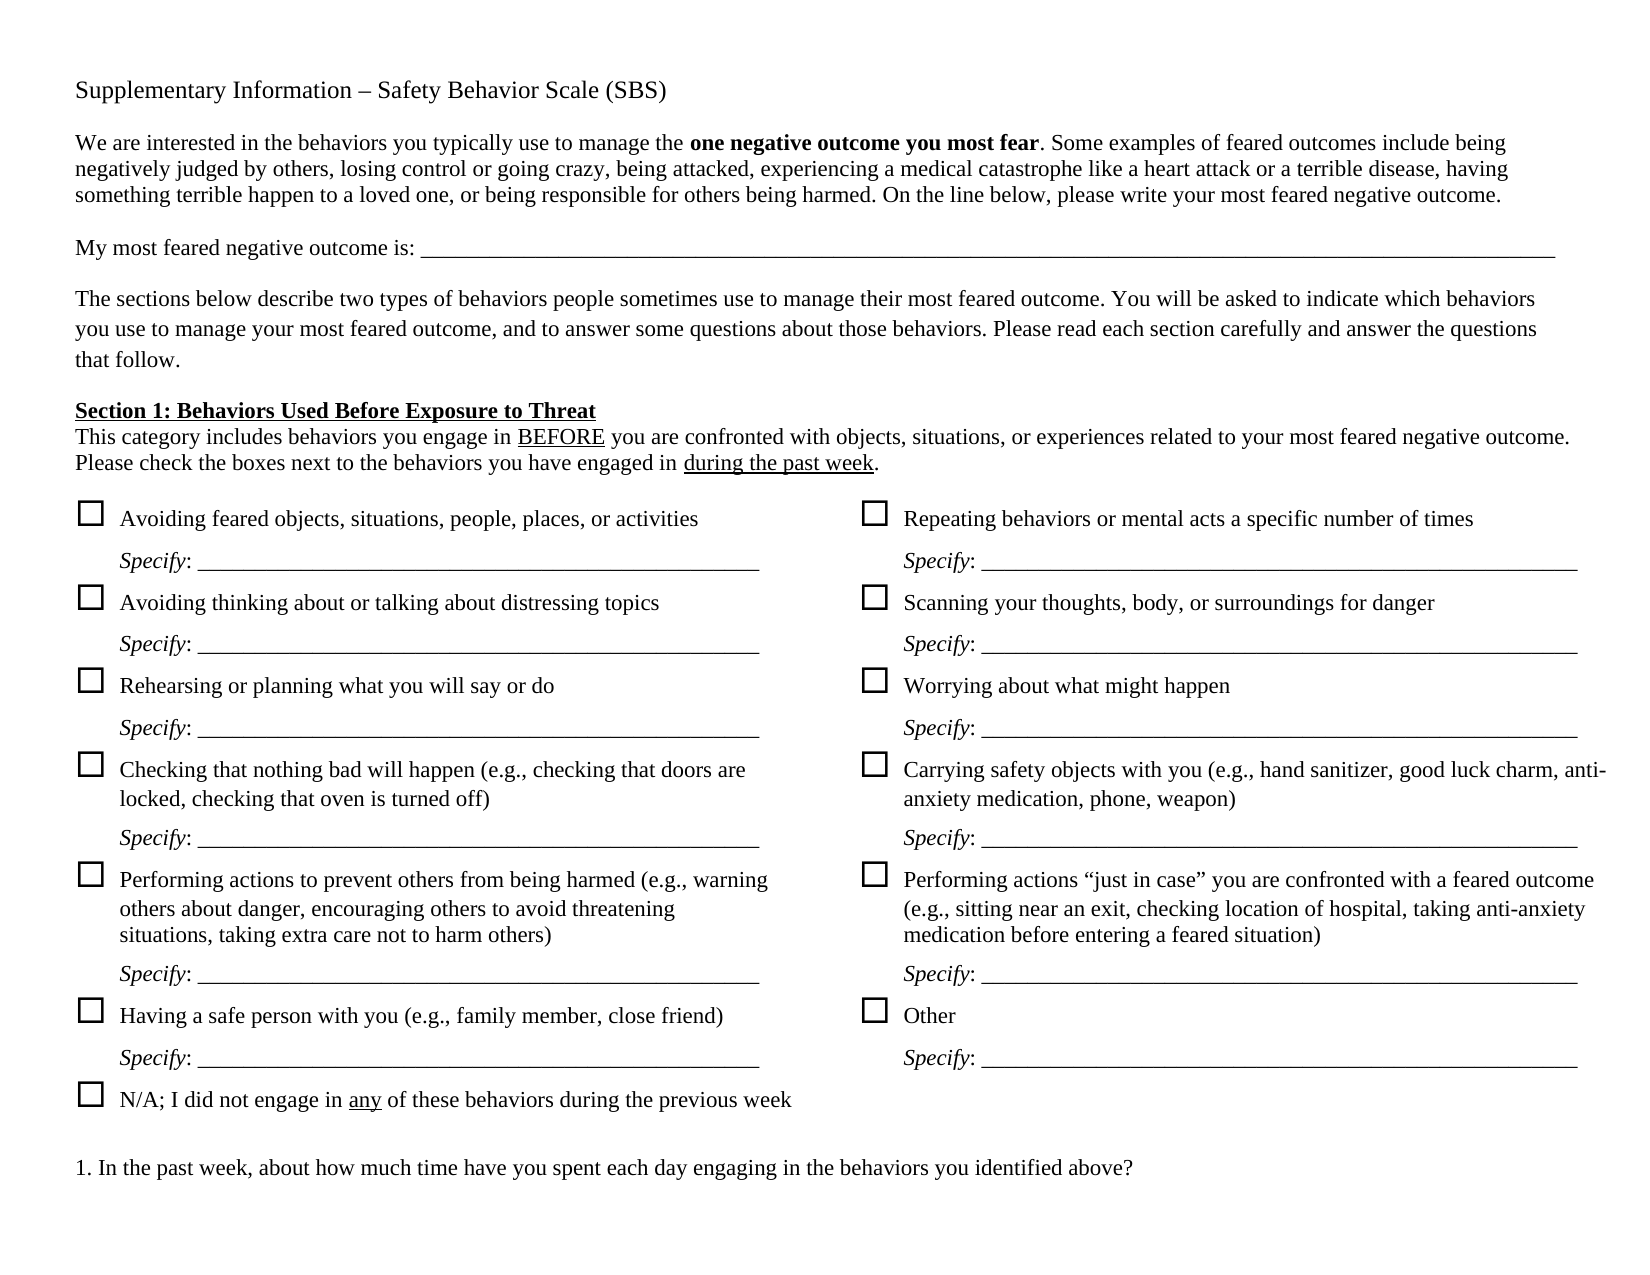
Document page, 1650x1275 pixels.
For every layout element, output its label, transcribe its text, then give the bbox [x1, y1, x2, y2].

table_header Avoiding feared objects, situations, people, places, or activities Specify: _________________________________________________ Avoiding thinking about or talking about distressing topics Specify: _________________________________________________ Rehearsing or planning what you will say or do Specify: _________________________________________________ Checking that nothing bad will happen (e.g., checking that doors are locked, checking that oven is turned off) Specify: _________________________________________________ Performing actions to prevent others from being harmed (e.g., warning others about danger, encouraging others to avoid threatening situations, taking extra care not to harm others) Specify: _________________________________________________ Having a safe person with you (e.g., family member, close friend) Specify: _________________________________________________ [64, 502, 848, 1082]
table_cell N/A; I did not engage in any of these behaviors during the previous week [64, 1083, 1620, 1127]
text My most feared negative outcome is: ___________________________________________________________________________________________________ [75, 234, 1575, 261]
text We are interested in the behaviors you typically use to manage the one negative outcome you most fear. Some examples of feared outcomes include being negatively judged by others, losing control or going crazy, being attacked, experiencing a medical catastrophe like a heart attack or a terrible disease, having something terrible happen to a loved one, or being responsible for others being harmed. On the line below, please write your most feared negative outcome. [75, 129, 1575, 208]
text 1. In the past week, about how much time have you spent each day engaging in the behaviors you identified above? [75, 1153, 1575, 1180]
table_header Repeating behaviors or mental acts a specific number of times Specify: ____________________________________________________ Scanning your thoughts, body, or surroundings for danger Specify: ____________________________________________________ Worrying about what might happen Specify: ____________________________________________________ Carrying safety objects with you (e.g., hand sanitizer, good luck charm, anti-anxiety medication, phone, weapon) Specify: ____________________________________________________ Performing actions “just in case” you are confronted with a feared outcome (e.g., sitting near an exit, checking location of hospital, taking anti-anxiety medication before entering a feared situation) Specify: ____________________________________________________ Other Specify: ____________________________________________________ [848, 502, 1620, 1082]
text The sections below describe two types of behaviors people sometimes use to manage their most feared outcome. You will be asked to indicate which behaviors you use to manage your most feared outcome, and to answer some questions about those behaviors. Please read each section carefully and answer the questions that follow. [75, 285, 1575, 372]
text This category includes behaviors you engage in BEFORE you are confronted with objects, situations, or experiences related to your most feared negative outcome. Please check the boxes next to the behaviors you have engaged in during the past week. [75, 423, 1575, 476]
text Supplementary Information – Safety Behavior Scale (SBS) [75, 75, 1575, 104]
text Section 1: Behaviors Used Before Exposure to Threat [75, 397, 1575, 423]
